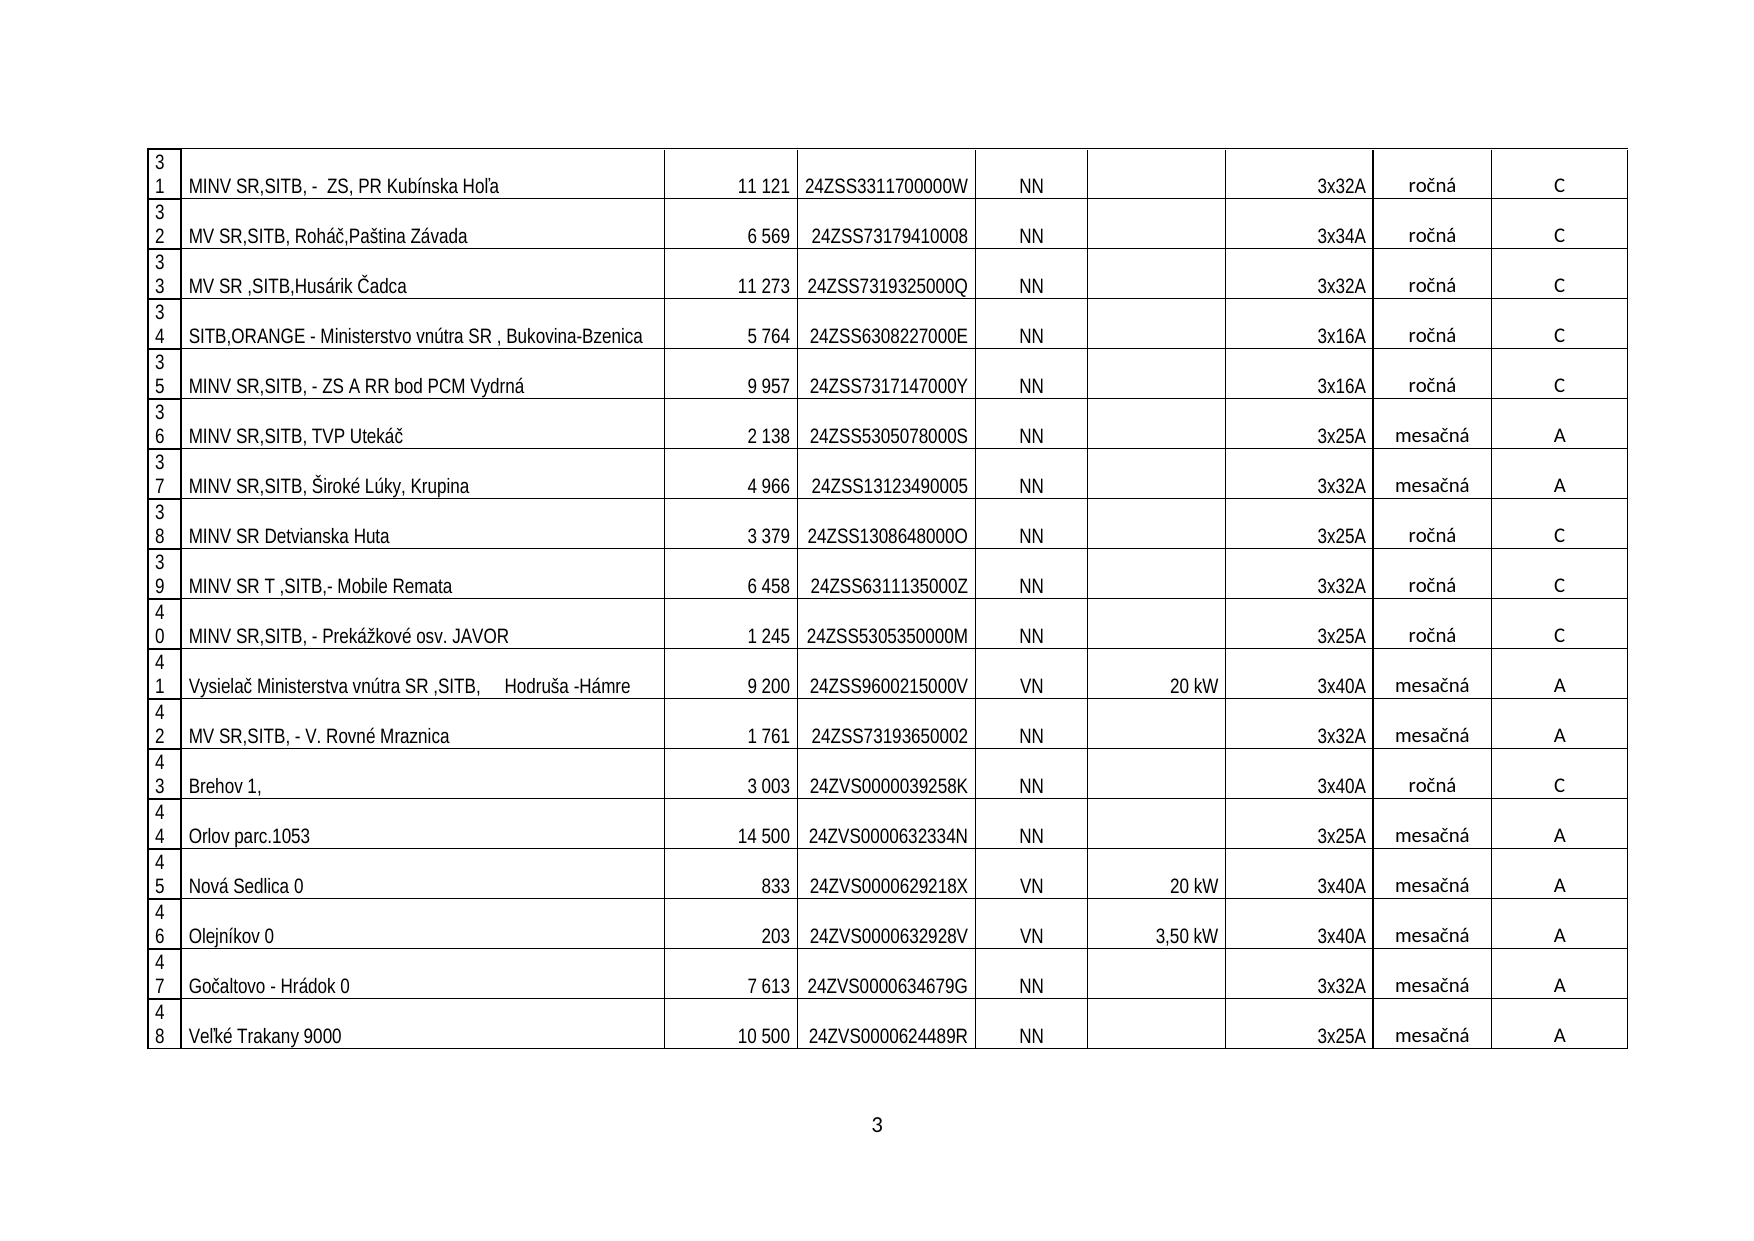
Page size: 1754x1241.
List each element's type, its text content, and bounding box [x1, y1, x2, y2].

table_cell 3x40A [1226, 899, 1372, 948]
table_cell MINV SR,SITB, - Prekážkové osv. JAVOR [182, 599, 664, 648]
table_cell A [1492, 649, 1627, 698]
table_cell ročná [1374, 349, 1491, 398]
table_cell 24ZVS0000039258K [798, 749, 975, 798]
table_cell 24ZSS5305350000M [798, 599, 975, 648]
table_cell [1088, 199, 1225, 248]
table_cell [1088, 499, 1225, 548]
table_cell 3x40A [1226, 649, 1372, 698]
table_cell [1088, 249, 1225, 298]
table_cell 48 [149, 1000, 180, 1048]
table_cell 41 [149, 650, 180, 698]
table_cell 2 138 [665, 399, 797, 448]
table_cell NN [976, 799, 1087, 848]
table_cell 24ZSS73193650002 [798, 699, 975, 748]
table_cell 3x34A [1226, 199, 1372, 248]
table_cell NN [976, 449, 1087, 498]
table_cell 6 458 [665, 549, 797, 598]
table_cell NN [976, 699, 1087, 748]
table_cell 3x40A [1226, 749, 1372, 798]
table_cell 38 [149, 500, 180, 548]
table_cell [1088, 599, 1225, 648]
table_cell 5 764 [665, 299, 797, 348]
table_cell VN [976, 899, 1087, 948]
table_cell Olejníkov 0 [182, 899, 664, 948]
table_cell 36 [149, 400, 180, 448]
table_cell MV SR,SITB, Roháč,Paština Závada [182, 199, 664, 248]
table_cell mesačná [1374, 849, 1491, 898]
table_cell ročná [1374, 599, 1491, 648]
table_cell NN [976, 599, 1087, 648]
table_cell MINV SR,SITB, Široké Lúky, Krupina [182, 449, 664, 498]
table_cell 24ZSS9600215000V [798, 649, 975, 698]
table_cell 3x25A [1226, 399, 1372, 448]
table_cell Veľké Trakany 9000 [182, 999, 664, 1048]
table_cell [1088, 949, 1225, 998]
table_cell 3x16A [1226, 299, 1372, 348]
table_cell VN [976, 849, 1087, 898]
table_cell NN [976, 749, 1087, 798]
table_cell C [1492, 549, 1627, 598]
table_cell 3x25A [1226, 599, 1372, 648]
table_cell 35 [149, 350, 180, 398]
table_cell MV SR ,SITB,Husárik Čadca [182, 249, 664, 298]
table_cell [1088, 549, 1225, 598]
table_cell C [1492, 499, 1627, 548]
table_cell 1 245 [665, 599, 797, 648]
table_cell [1088, 299, 1225, 348]
table_cell 43 [149, 750, 180, 798]
table_cell 3x32A [1226, 149, 1373, 198]
table_cell 24ZSS6311135000Z [798, 549, 975, 598]
table_cell 203 [665, 899, 797, 948]
table_cell 34 [149, 300, 180, 348]
table_cell 24ZVS0000629218X [798, 849, 975, 898]
table_cell SITB,ORANGE - Ministerstvo vnútra SR , Bukovina-Bzenica [182, 299, 664, 348]
table_cell 9 957 [665, 349, 797, 398]
table_cell 24ZSS5305078000S [798, 399, 975, 448]
table_cell 37 [149, 450, 180, 498]
table_cell NN [976, 249, 1087, 298]
table_cell 45 [149, 850, 180, 898]
table_cell ročná [1374, 749, 1491, 798]
table_cell mesačná [1374, 699, 1491, 748]
table_cell 3x16A [1226, 349, 1372, 398]
table_cell C [1492, 749, 1627, 798]
table_cell mesačná [1374, 649, 1491, 698]
table_cell 42 [149, 700, 180, 748]
table_cell ročná [1374, 499, 1491, 548]
table_cell 3x32A [1226, 699, 1372, 748]
table_cell 7 613 [665, 949, 797, 998]
table_cell NN [976, 499, 1087, 548]
table_cell 24ZSS3311700000W [798, 149, 975, 198]
table_cell 3x25A [1226, 799, 1372, 848]
table_cell [1088, 999, 1225, 1048]
table_cell NN [976, 349, 1087, 398]
table_cell mesačná [1374, 799, 1491, 848]
table_cell MINV SR Detvianska Huta [182, 499, 664, 548]
table_cell 3x32A [1226, 249, 1372, 298]
table_cell 3,50 kW [1088, 899, 1225, 948]
table_cell 24ZVS0000634679G [798, 949, 975, 998]
table_cell 9 200 [665, 649, 797, 698]
table_cell 20 kW [1088, 649, 1225, 698]
table_cell [1088, 749, 1225, 798]
table_cell 3x25A [1226, 999, 1372, 1048]
table_cell NN [976, 149, 1087, 198]
table_cell Brehov 1, [182, 749, 664, 798]
table_cell NN [976, 299, 1087, 348]
table_cell 40 [149, 600, 180, 648]
table_cell NN [976, 949, 1087, 998]
table_cell 11 273 [665, 249, 797, 298]
table_cell 6 569 [665, 199, 797, 248]
table_cell 3x32A [1226, 949, 1372, 998]
table_cell C [1492, 199, 1627, 248]
table_cell ročná [1374, 249, 1491, 298]
table_cell 24ZSS1308648000O [798, 499, 975, 548]
table_cell [1088, 799, 1225, 848]
table_cell 20 kW [1088, 849, 1225, 898]
table_cell 24ZVS0000624489R [798, 999, 975, 1048]
table_cell 3x32A [1226, 549, 1372, 598]
table_cell 39 [149, 550, 180, 598]
table_cell 1 761 [665, 699, 797, 748]
table_cell A [1492, 399, 1627, 448]
table_cell NN [976, 199, 1087, 248]
table_cell ročná [1374, 199, 1491, 248]
table_cell MV SR,SITB, - V. Rovné Mraznica [182, 699, 664, 748]
table_cell 24ZSS73179410008 [798, 199, 975, 248]
table_cell 46 [149, 900, 180, 948]
table_cell 33 [149, 250, 180, 298]
table_cell A [1492, 899, 1627, 948]
table_cell mesačná [1374, 999, 1491, 1048]
table_cell A [1492, 449, 1627, 498]
table_cell Vysielač Ministerstva vnútra SR ,SITB, Hodruša -Hámre [182, 649, 664, 698]
table_cell 24ZSS6308227000E [798, 299, 975, 348]
table_cell MINV SR,SITB, - ZS A RR bod PCM Vydrná [182, 349, 664, 398]
table_cell 32 [149, 200, 180, 248]
table_cell 31 [149, 150, 180, 198]
table_cell ročná [1374, 549, 1491, 598]
table_cell A [1492, 799, 1627, 848]
table_cell 3 379 [665, 499, 797, 548]
table_cell 44 [149, 800, 180, 848]
table_cell NN [976, 549, 1087, 598]
table_cell [1088, 149, 1225, 198]
table_cell [1088, 449, 1225, 498]
table_cell MINV SR,SITB, TVP Utekáč [182, 399, 664, 448]
table_cell MINV SR,SITB, - ZS, PR Kubínska Hoľa [182, 149, 664, 198]
table_cell 24ZSS7319325000Q [798, 249, 975, 298]
table_cell A [1492, 949, 1627, 998]
table_cell C [1492, 299, 1627, 348]
table_cell mesačná [1374, 899, 1491, 948]
table_cell [1088, 349, 1225, 398]
table_cell 11 121 [665, 149, 797, 198]
table_cell Gočaltovo - Hrádok 0 [182, 949, 664, 998]
table_cell 3 003 [665, 749, 797, 798]
table_cell A [1492, 699, 1627, 748]
table_cell 24ZSS7317147000Y [798, 349, 975, 398]
table_cell 47 [149, 950, 180, 998]
table_cell MINV SR T ,SITB,- Mobile Remata [182, 549, 664, 598]
table_cell NN [976, 399, 1087, 448]
table_cell C [1492, 249, 1627, 298]
table_cell 14 500 [665, 799, 797, 848]
table_cell ročná [1374, 299, 1491, 348]
table_cell ročná [1374, 149, 1491, 198]
table_cell [1088, 699, 1225, 748]
table_cell C [1492, 599, 1627, 648]
table_cell A [1492, 999, 1627, 1048]
table_cell C [1492, 149, 1627, 198]
table_cell 24ZVS0000632928V [798, 899, 975, 948]
table_cell 10 500 [665, 999, 797, 1048]
table_cell 3x25A [1226, 499, 1372, 548]
table_cell 3x32A [1226, 449, 1372, 498]
table_cell Orlov parc.1053 [182, 799, 664, 848]
table_cell 24ZVS0000632334N [798, 799, 975, 848]
table_cell 3x40A [1226, 849, 1372, 898]
table_cell NN [976, 999, 1087, 1048]
table_cell mesačná [1374, 399, 1491, 448]
table_cell C [1492, 349, 1627, 398]
table_cell VN [976, 649, 1087, 698]
table_cell A [1492, 849, 1627, 898]
table_cell [1088, 399, 1225, 448]
table_cell mesačná [1374, 949, 1491, 998]
table_cell 4 966 [665, 449, 797, 498]
table_cell Nová Sedlica 0 [182, 849, 664, 898]
table_cell 24ZSS13123490005 [798, 449, 975, 498]
table_cell 833 [665, 849, 797, 898]
table_cell mesačná [1374, 449, 1491, 498]
